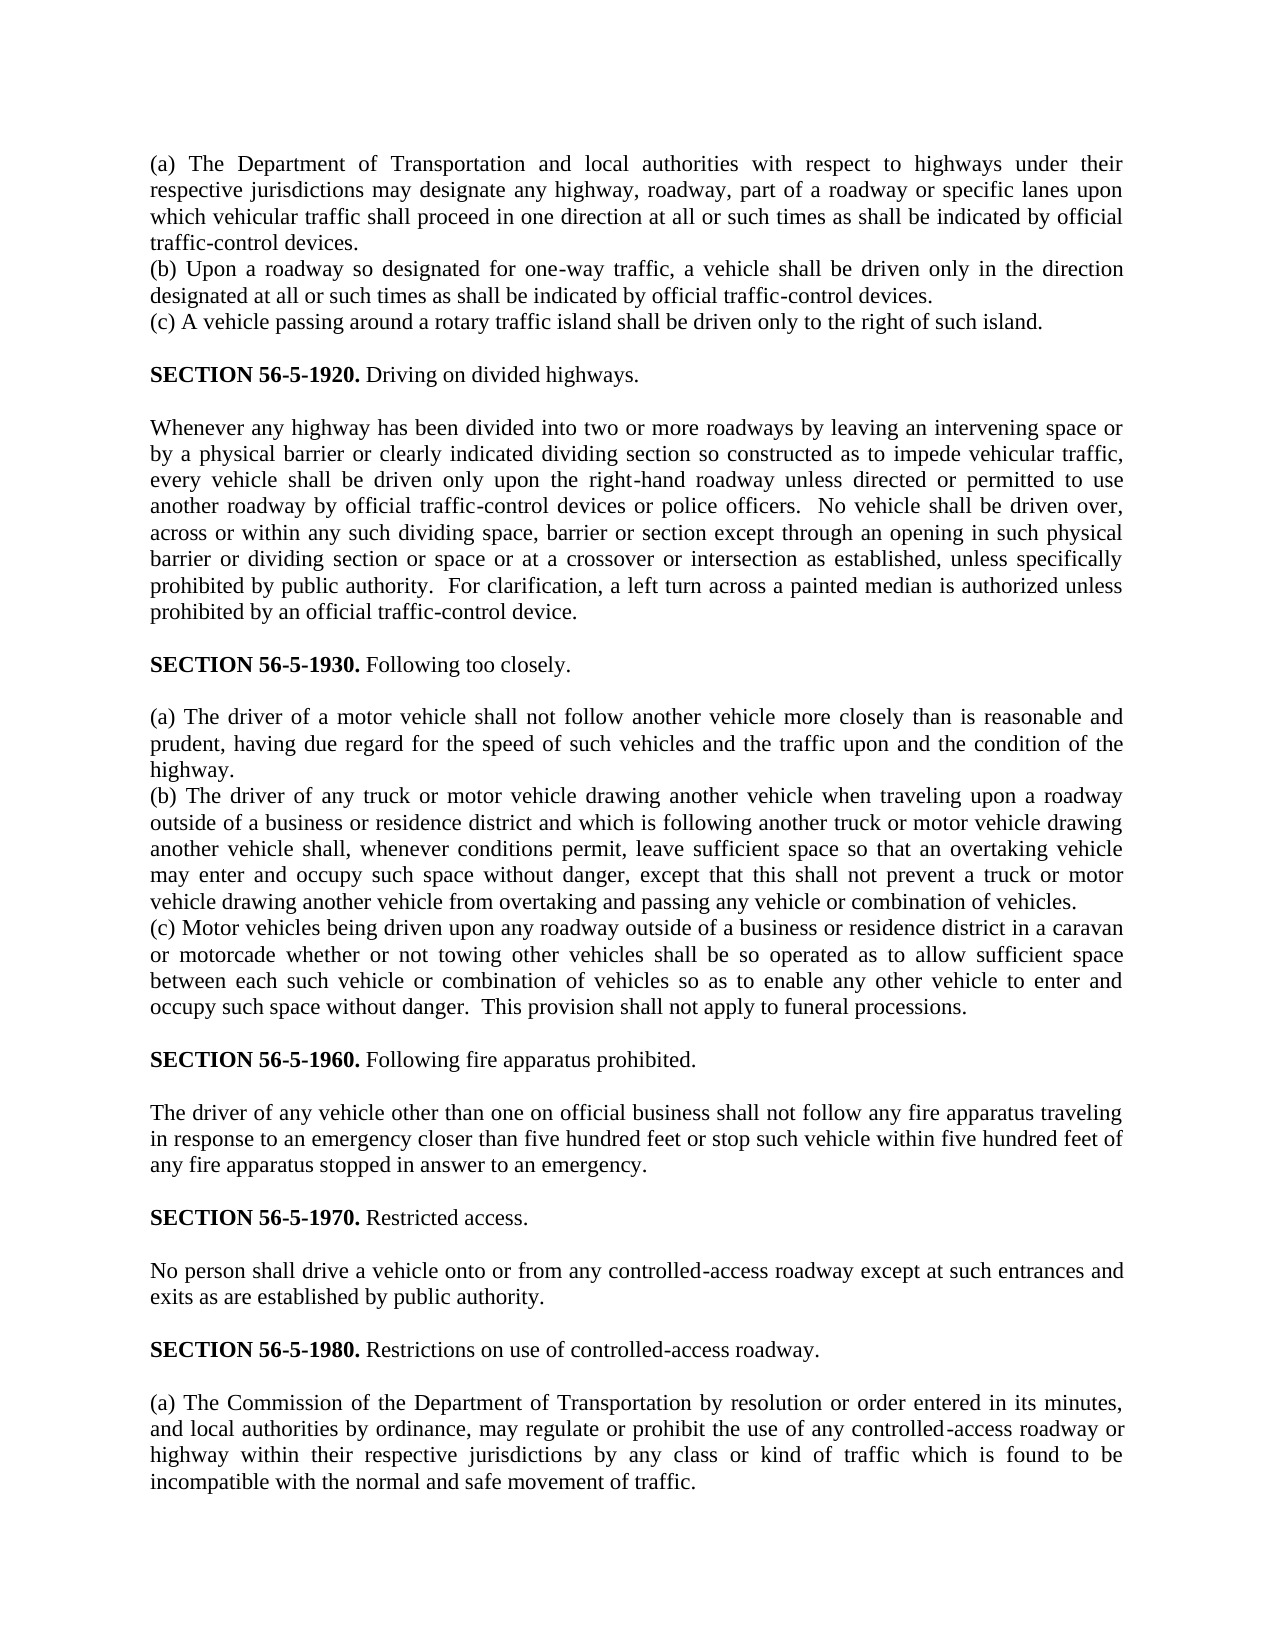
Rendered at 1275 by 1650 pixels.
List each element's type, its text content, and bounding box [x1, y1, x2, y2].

text (b) The driver of any truck or motor vehicle drawing another vehicle when traveling upon a roadway outside of a business or residence district and which is following another truck or motor vehicle drawing another vehicle shall, whenever conditions permit, leave sufficient space so that an overtaking vehicle may enter and occupy such space without danger, except that this shall not prevent a truck or motor vehicle drawing another vehicle from overtaking and passing any vehicle or combination of vehicles. [150, 782, 1125, 914]
text (b) Upon a roadway so designated for one-way traffic, a vehicle shall be driven only in the direction designated at all or such times as shall be indicated by official traffic-control devices. [150, 255, 1125, 308]
text SECTION 56-5-1920. Driving on divided highways. [150, 361, 1125, 387]
text SECTION 56-5-1960. Following fire apparatus prohibited. [150, 1046, 1125, 1072]
text Whenever any highway has been divided into two or more roadways by leaving an intervening space or by a physical barrier or clearly indicated dividing section so constructed as to impede vehicular traffic, every vehicle shall be driven only upon the right-hand roadway unless directed or permitted to use another roadway by official traffic-control devices or police officers. No vehicle shall be driven over, across or within any such dividing space, barrier or section except through an opening in such physical barrier or dividing section or space or at a crossover or intersection as established, unless specifically prohibited by public authority. For clarification, a left turn across a painted median is authorized unless prohibited by an official traffic-control device. [150, 413, 1125, 624]
text The driver of any vehicle other than one on official business shall not follow any fire apparatus traveling in response to an emergency closer than five hundred feet or stop such vehicle within five hundred feet of any fire apparatus stopped in answer to an emergency. [150, 1099, 1125, 1178]
text (a) The Commission of the Department of Transportation by resolution or order entered in its minutes, and local authorities by ordinance, may regulate or prohibit the use of any controlled-access roadway or highway within their respective jurisdictions by any class or kind of traffic which is found to be incompatible with the normal and safe movement of traffic. [150, 1389, 1125, 1494]
text (c) A vehicle passing around a rotary traffic island shall be driven only to the right of such island. [150, 308, 1125, 334]
text (a) The Department of Transportation and local authorities with respect to highways under their respective jurisdictions may designate any highway, roadway, part of a roadway or specific lanes upon which vehicular traffic shall proceed in one direction at all or such times as shall be indicated by official traffic-control devices. [150, 150, 1125, 255]
text No person shall drive a vehicle onto or from any controlled-access roadway except at such entrances and exits as are established by public authority. [150, 1257, 1125, 1309]
text SECTION 56-5-1930. Following too closely. [150, 651, 1125, 677]
text SECTION 56-5-1970. Restricted access. [150, 1204, 1125, 1231]
text (c) Motor vehicles being driven upon any roadway outside of a business or residence district in a caravan or motorcade whether or not towing other vehicles shall be so operated as to allow sufficient space between each such vehicle or combination of vehicles so as to enable any other vehicle to enter and occupy such space without danger. This provision shall not apply to funeral processions. [150, 914, 1125, 1020]
text (a) The driver of a motor vehicle shall not follow another vehicle more closely than is reasonable and prudent, having due regard for the speed of such vehicles and the traffic upon and the condition of the highway. [150, 703, 1125, 782]
text SECTION 56-5-1980. Restrictions on use of controlled-access roadway. [150, 1336, 1125, 1362]
